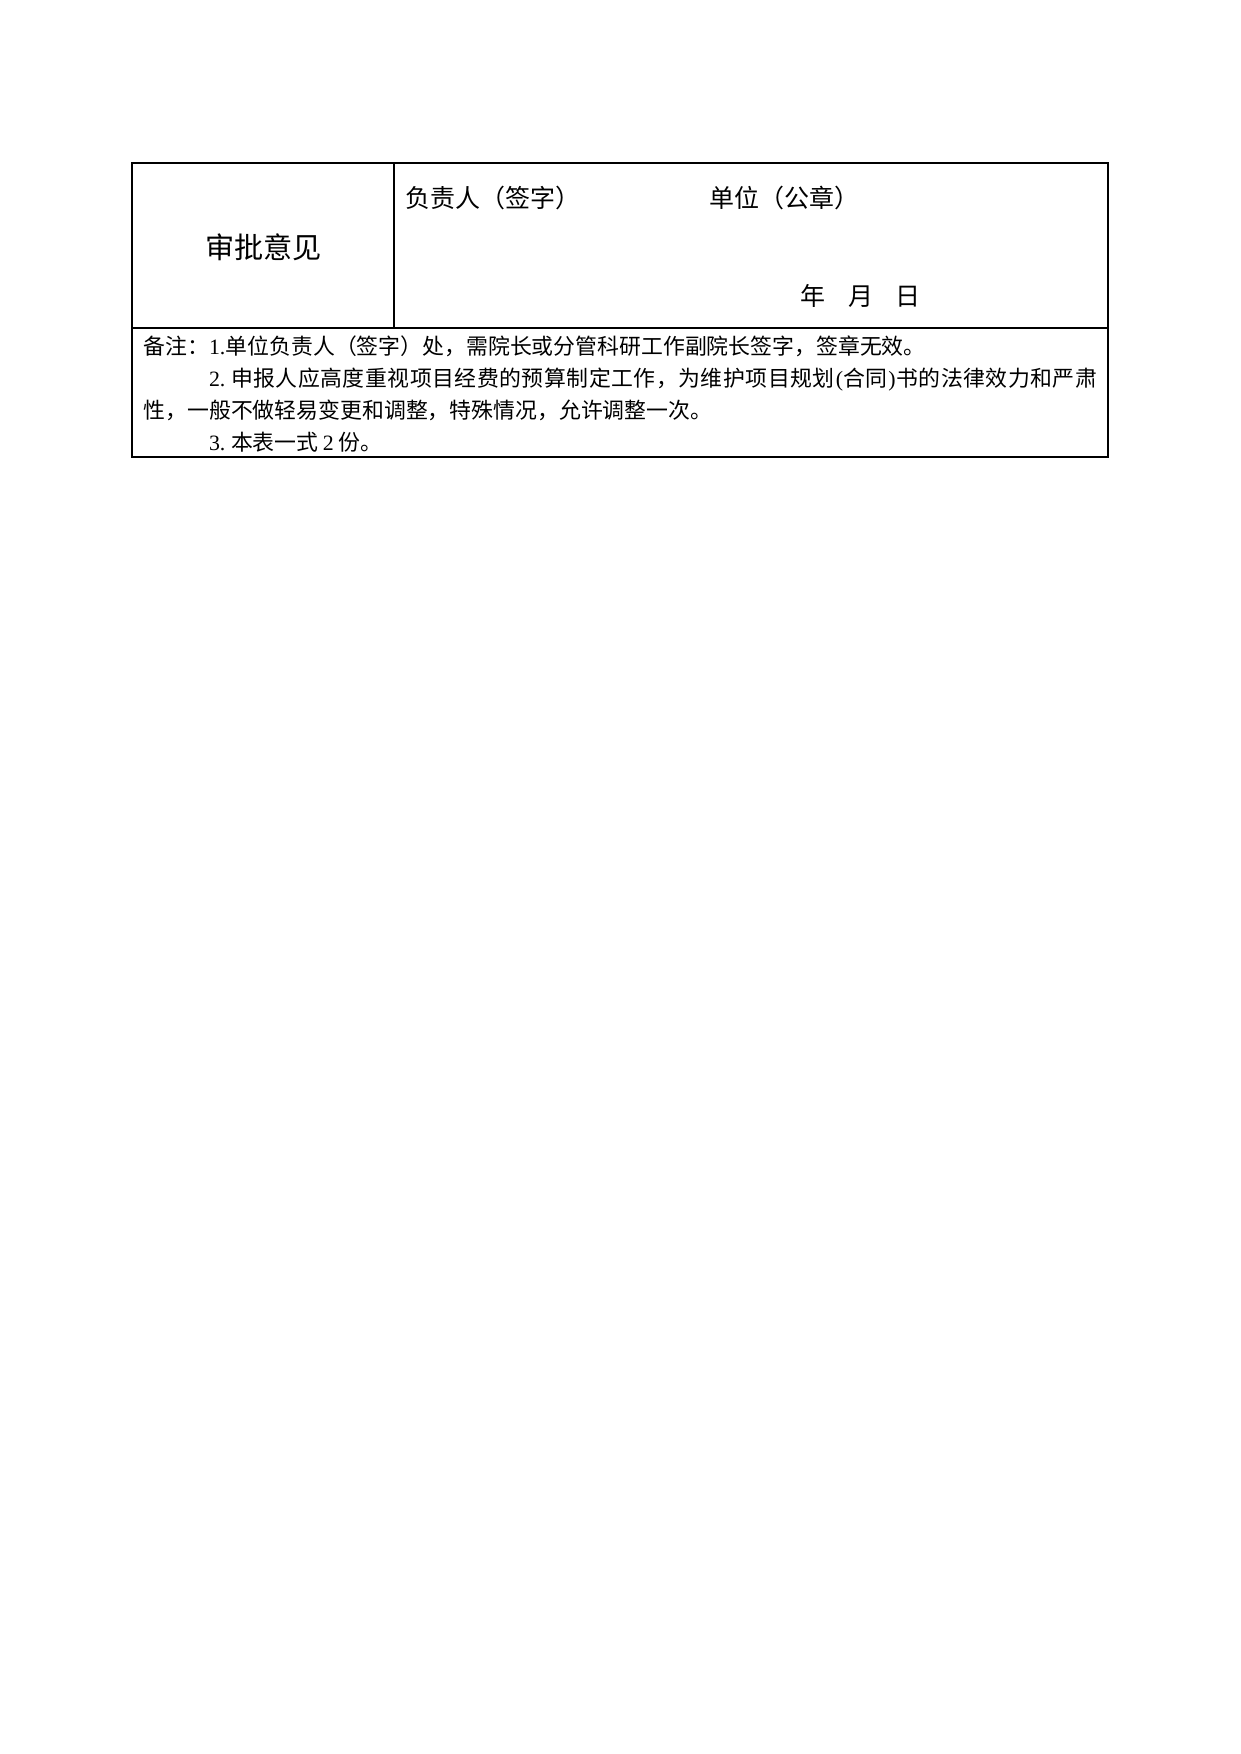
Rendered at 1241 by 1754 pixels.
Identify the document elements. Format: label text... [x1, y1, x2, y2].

table_cell 科研处 审批意见 [133, 164, 393, 327]
table_cell 备注：1.单位负责人（签字）处，需院长或分管科研工作副院长签字，签章无效。 申报人应高度重视项目经费的预算制定工作，为维护项目规划(合同)书的法律效力和严肃性，一般不做轻易变更和调整，特殊情况，允许调整一次。 本表一式2份。 [133, 329, 1107, 456]
table_cell 负责人（签字） 单位（公章） 年 月 日 [395, 164, 1107, 327]
